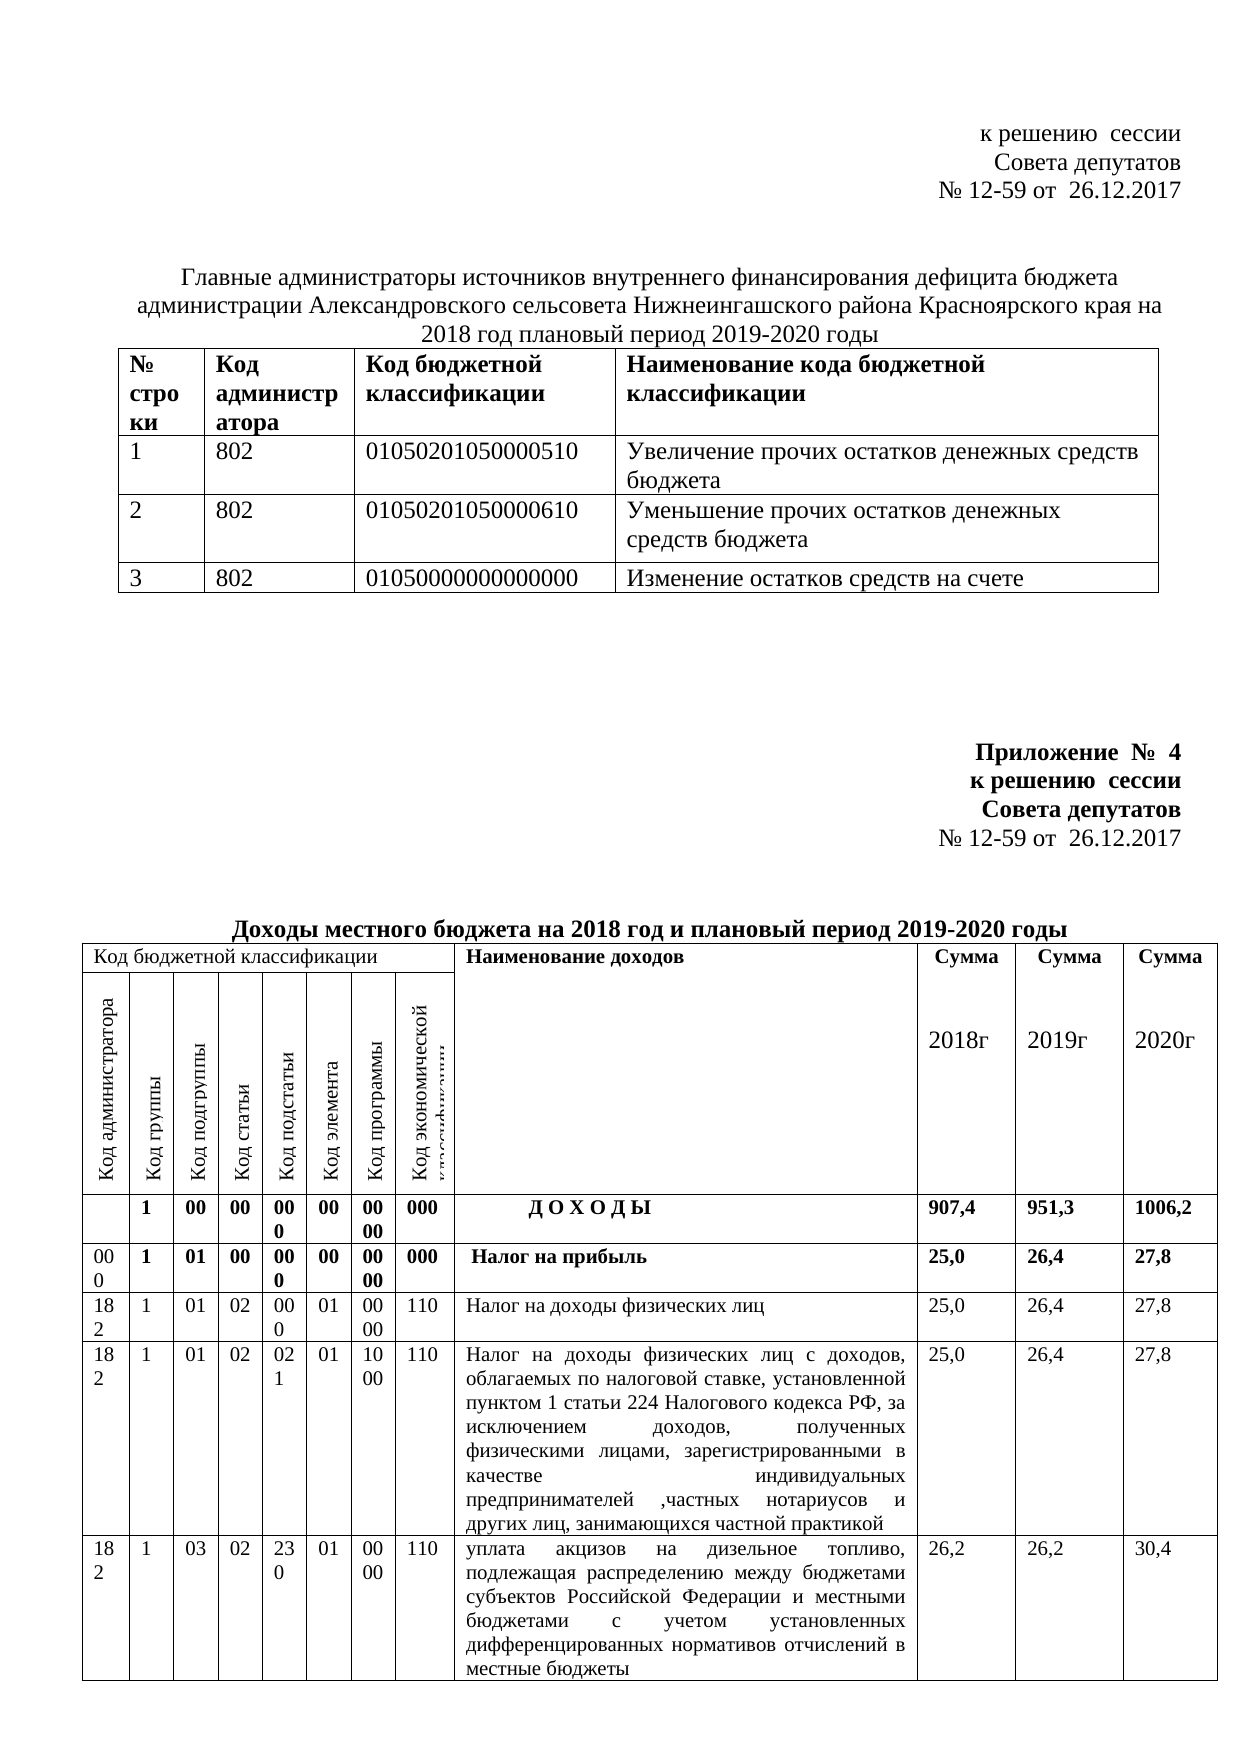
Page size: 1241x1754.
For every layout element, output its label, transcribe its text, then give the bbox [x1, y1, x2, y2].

table_cell 01050201050000510 [355, 436, 615, 494]
table_cell Налог на доходы физических лиц с доходов, облагаемых по налоговой ставке, установленной пунктом 1 статьи 224 Налогового кодекса РФ, за исключением доходов, полученных физическими лицами, зарегистрированными в качестве индивидуальных предпринимателей ,частных нотариусов и других лиц, занимающихся частной практикой [455, 1342, 917, 1535]
table_cell 802 [205, 563, 354, 592]
table_header Наименование кода бюджетной классификации [616, 349, 1158, 435]
table_cell 02 [219, 1293, 262, 1341]
table_cell 1 [130, 1536, 173, 1680]
table_header Сумма 2018г [918, 944, 1015, 1194]
table_cell 26,4 [1016, 1293, 1123, 1341]
table_header Код бюджетной классификации [355, 349, 615, 435]
table_cell 000 [263, 1195, 306, 1243]
title Приложение № 4 [118, 737, 1181, 765]
table_cell 110 [396, 1536, 454, 1680]
table_cell 110 [396, 1342, 454, 1535]
table_cell 907,4 [918, 1195, 1015, 1243]
table_cell 27,8 [1124, 1293, 1217, 1341]
table_cell 0000 [352, 1536, 395, 1680]
table_cell 25,0 [918, 1293, 1015, 1341]
table_cell 27,8 [1124, 1244, 1217, 1292]
table_cell 000 [83, 1244, 129, 1292]
table_cell 000 [263, 1244, 306, 1292]
text № 12-59 от 26.12.2017 [118, 176, 1181, 204]
table_cell 27,8 [1124, 1342, 1217, 1535]
table_header Код бюджетной классификации [83, 944, 454, 972]
table_cell 1 [130, 1342, 173, 1535]
text Совета депутатов [118, 147, 1181, 176]
table_cell 26,4 [1016, 1244, 1123, 1292]
title Совета депутатов [118, 794, 1181, 823]
table_cell Изменение остатков средств на счете [616, 563, 1158, 592]
table_cell 30,4 [1124, 1536, 1217, 1680]
table_cell 00 [307, 1244, 351, 1292]
table_cell Налог на доходы физических лиц [455, 1293, 917, 1341]
table_cell 110 [396, 1293, 454, 1341]
table_header Код администратора [205, 349, 354, 435]
table_cell 182 [83, 1293, 129, 1341]
text Главные администраторы источников внутреннего финансирования дефицита бюджета администрации Александровского сельсовета Нижнеингашского района Красноярского края на 2018 год плановый период 2019-2020 годы [118, 262, 1181, 348]
table_cell Код администратора [83, 973, 129, 1194]
table_cell [83, 1195, 129, 1243]
table_cell 1000 [352, 1342, 395, 1535]
table_cell 951,3 [1016, 1195, 1123, 1243]
table_cell 802 [205, 436, 354, 494]
table_cell Налог на прибыль [455, 1244, 917, 1292]
table_header Сумма 2019г [1016, 944, 1123, 1194]
table_cell 01 [307, 1342, 351, 1535]
table_cell 25,0 [918, 1342, 1015, 1535]
table_cell 1 [130, 1244, 173, 1292]
table_header Наименование доходов [455, 944, 917, 1194]
title к решению сессии [118, 765, 1181, 794]
table_cell 3 [119, 563, 204, 592]
table_cell 1 [130, 1195, 173, 1243]
table_cell 01 [307, 1293, 351, 1341]
table_cell Д О Х О Д Ы [455, 1195, 917, 1243]
table_cell 00 [219, 1195, 262, 1243]
table_cell Код программы [352, 973, 395, 1194]
title Доходы местного бюджета на 2018 год и плановый период 2019-2020 годы [118, 914, 1181, 943]
table_cell Уменьшение прочих остатков денежных средств бюджета [616, 495, 1158, 562]
table_header Сумма 2020г [1124, 944, 1217, 1194]
table_cell 26,2 [1016, 1536, 1123, 1680]
table_cell 000 [396, 1244, 454, 1292]
table_cell 0000 [352, 1244, 395, 1292]
table_cell 182 [83, 1342, 129, 1535]
table_cell 01 [174, 1293, 218, 1341]
table_cell 2 [119, 495, 204, 562]
table_cell Код подгруппы [174, 973, 218, 1194]
table_cell 0000 [352, 1195, 395, 1243]
table_cell 000 [396, 1195, 454, 1243]
table_cell 00 [174, 1195, 218, 1243]
table_cell 0000 [352, 1293, 395, 1341]
table_cell 02 [219, 1342, 262, 1535]
table_cell 802 [205, 495, 354, 562]
table_cell уплата акцизов на дизельное топливо, подлежащая распределению между бюджетами субъектов Российской Федерации и местными бюджетами с учетом установленных дифференцированных нормативов отчислений в местные бюджеты [455, 1536, 917, 1680]
table_cell Код статьи [219, 973, 262, 1194]
table_cell 02 [219, 1536, 262, 1680]
table_cell 03 [174, 1536, 218, 1680]
table_cell Код подстатьи [263, 973, 306, 1194]
table_header № строки [119, 349, 204, 435]
table_cell 00 [307, 1195, 351, 1243]
table_cell 1 [130, 1293, 173, 1341]
text № 12-59 от 26.12.2017 [118, 823, 1181, 852]
table_cell 1 [119, 436, 204, 494]
table_cell 26,2 [918, 1536, 1015, 1680]
table_cell Код элемента [307, 973, 351, 1194]
table_cell 021 [263, 1342, 306, 1535]
table_cell 01 [307, 1536, 351, 1680]
table_cell 1006,2 [1124, 1195, 1217, 1243]
table_cell 01050201050000610 [355, 495, 615, 562]
table_cell 00 [219, 1244, 262, 1292]
table_cell 01 [174, 1244, 218, 1292]
table_cell 000 [263, 1293, 306, 1341]
table_cell 26,4 [1016, 1342, 1123, 1535]
table_cell 01 [174, 1342, 218, 1535]
table_cell 01050000000000000 [355, 563, 615, 592]
table_cell Код группы [130, 973, 173, 1194]
table_cell 182 [83, 1536, 129, 1680]
table_cell 25,0 [918, 1244, 1015, 1292]
table_cell Увеличение прочих остатков денежных средств бюджета [616, 436, 1158, 494]
table_cell Код экономической классификации [396, 973, 454, 1194]
table_cell 230 [263, 1536, 306, 1680]
text к решению сессии [118, 118, 1181, 147]
